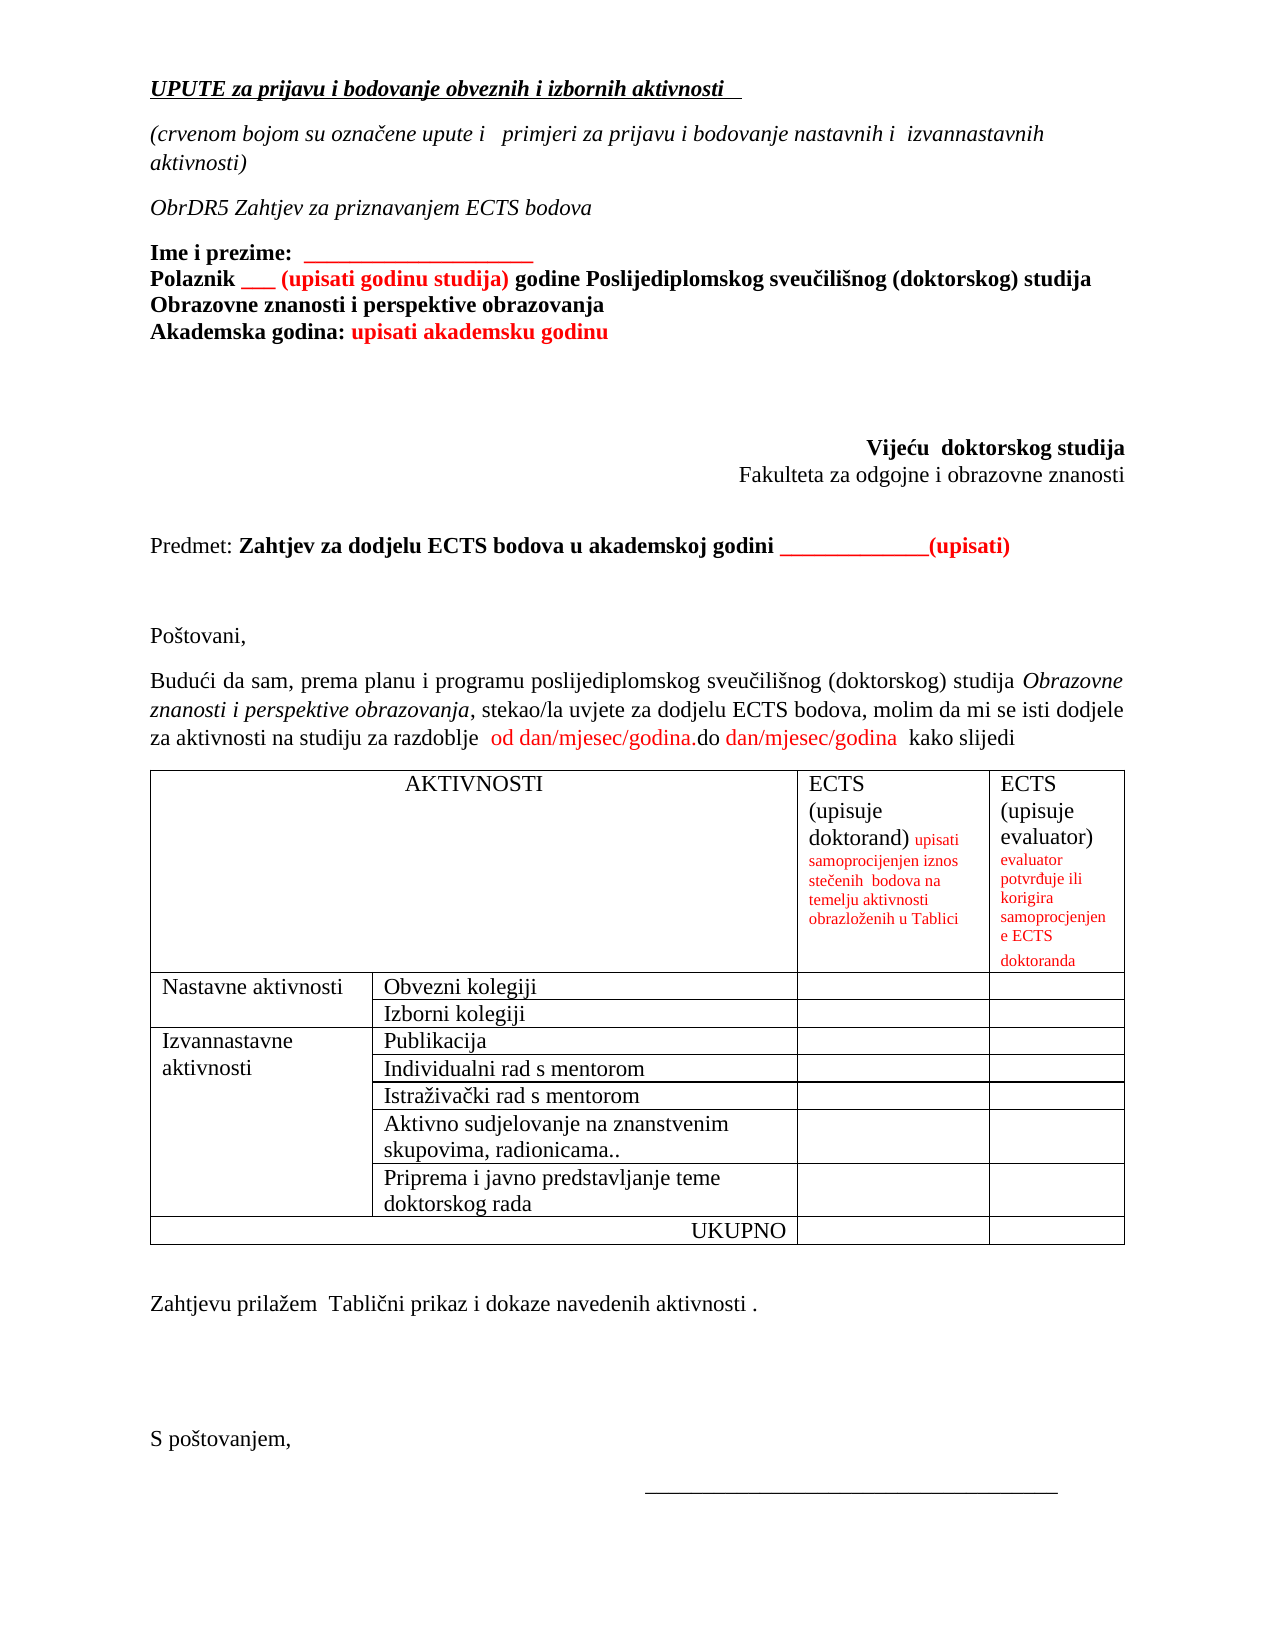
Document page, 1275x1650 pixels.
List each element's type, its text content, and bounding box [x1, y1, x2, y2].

table_cell [798, 1028, 989, 1054]
text Budući da sam, prema planu i programu poslijediplomskog sveučilišnog (doktorskog) studija Obrazovne znanosti i perspektive obrazovanja, stekao/la uvjete za dodjelu ECTS bodova, molim da mi se isti dodjele za aktivnosti na studiju za razdoblje od dan/mjesec/godina.do dan/mjesec/godina kako slijedi [150, 667, 1125, 751]
text Polaznik ___ (upisati godinu studija) godine Poslijediplomskog sveučilišnog (doktorskog) studija Obrazovne znanosti i perspektive obrazovanja [150, 265, 1125, 318]
table_cell [990, 973, 1124, 999]
table_cell [798, 1000, 989, 1027]
table_cell [990, 1217, 1124, 1244]
text UPUTE za prijavu i bodovanje obveznih i izbornih aktivnosti [150, 75, 1125, 101]
text Poštovani, [150, 622, 1125, 649]
table_cell [798, 1083, 989, 1109]
table_cell Izborni kolegiji [373, 1000, 797, 1027]
text ____________________________________ [150, 1470, 1125, 1497]
table_cell Izvannastavne aktivnosti [151, 1028, 372, 1216]
text (crvenom bojom su označene upute i primjeri za prijavu i bodovanje nastavnih i izvannastavnih aktivnosti) [150, 120, 1125, 175]
text ObrDR5 Zahtjev za priznavanjem ECTS bodova [150, 194, 1125, 220]
table_cell [990, 1028, 1124, 1054]
text Zahtjevu prilažem Tablični prikaz i dokaze navedenih aktivnosti . [150, 1290, 1125, 1316]
table_cell Istraživački rad s mentorom [373, 1083, 797, 1109]
text Vijeću doktorskog studija [150, 434, 1125, 461]
table_header AKTIVNOSTI [151, 771, 797, 972]
table_cell [798, 973, 989, 999]
table_cell UKUPNO [151, 1217, 797, 1244]
table_cell [798, 1164, 989, 1216]
table_cell Publikacija [373, 1028, 797, 1054]
table_cell Obvezni kolegiji [373, 973, 797, 999]
text S poštovanjem, [150, 1425, 1125, 1451]
table_cell [990, 1110, 1124, 1162]
table_cell Individualni rad s mentorom [373, 1055, 797, 1081]
text Predmet: Zahtjev za dodjelu ECTS bodova u akademskoj godini _____________(upisati) [150, 532, 1125, 558]
table_cell Aktivno sudjelovanje na znanstvenim skupovima, radionicama.. [373, 1110, 797, 1162]
table_header ECTS (upisuje doktorand) upisati samoprocijenjen iznos stečenih bodova na temelju aktivnosti obrazloženih u Tablici [798, 771, 989, 972]
table_cell [798, 1055, 989, 1081]
table_cell [990, 1083, 1124, 1109]
table_cell Nastavne aktivnosti [151, 973, 372, 1027]
table_header ECTS (upisuje evaluator) evaluator potvrđuje ili korigira samoprocjenjene ECTS doktoranda [990, 771, 1124, 972]
table_cell Priprema i javno predstavljanje teme doktorskog rada [373, 1164, 797, 1216]
text Akademska godina: upisati akademsku godinu [150, 318, 1125, 344]
table_cell [990, 1000, 1124, 1027]
text Ime i prezime: ____________________ [150, 239, 1125, 265]
table_cell [798, 1110, 989, 1162]
table_cell [798, 1217, 989, 1244]
text Fakulteta za odgojne i obrazovne znanosti [150, 461, 1125, 487]
table_cell [990, 1055, 1124, 1081]
table_cell [990, 1164, 1124, 1216]
